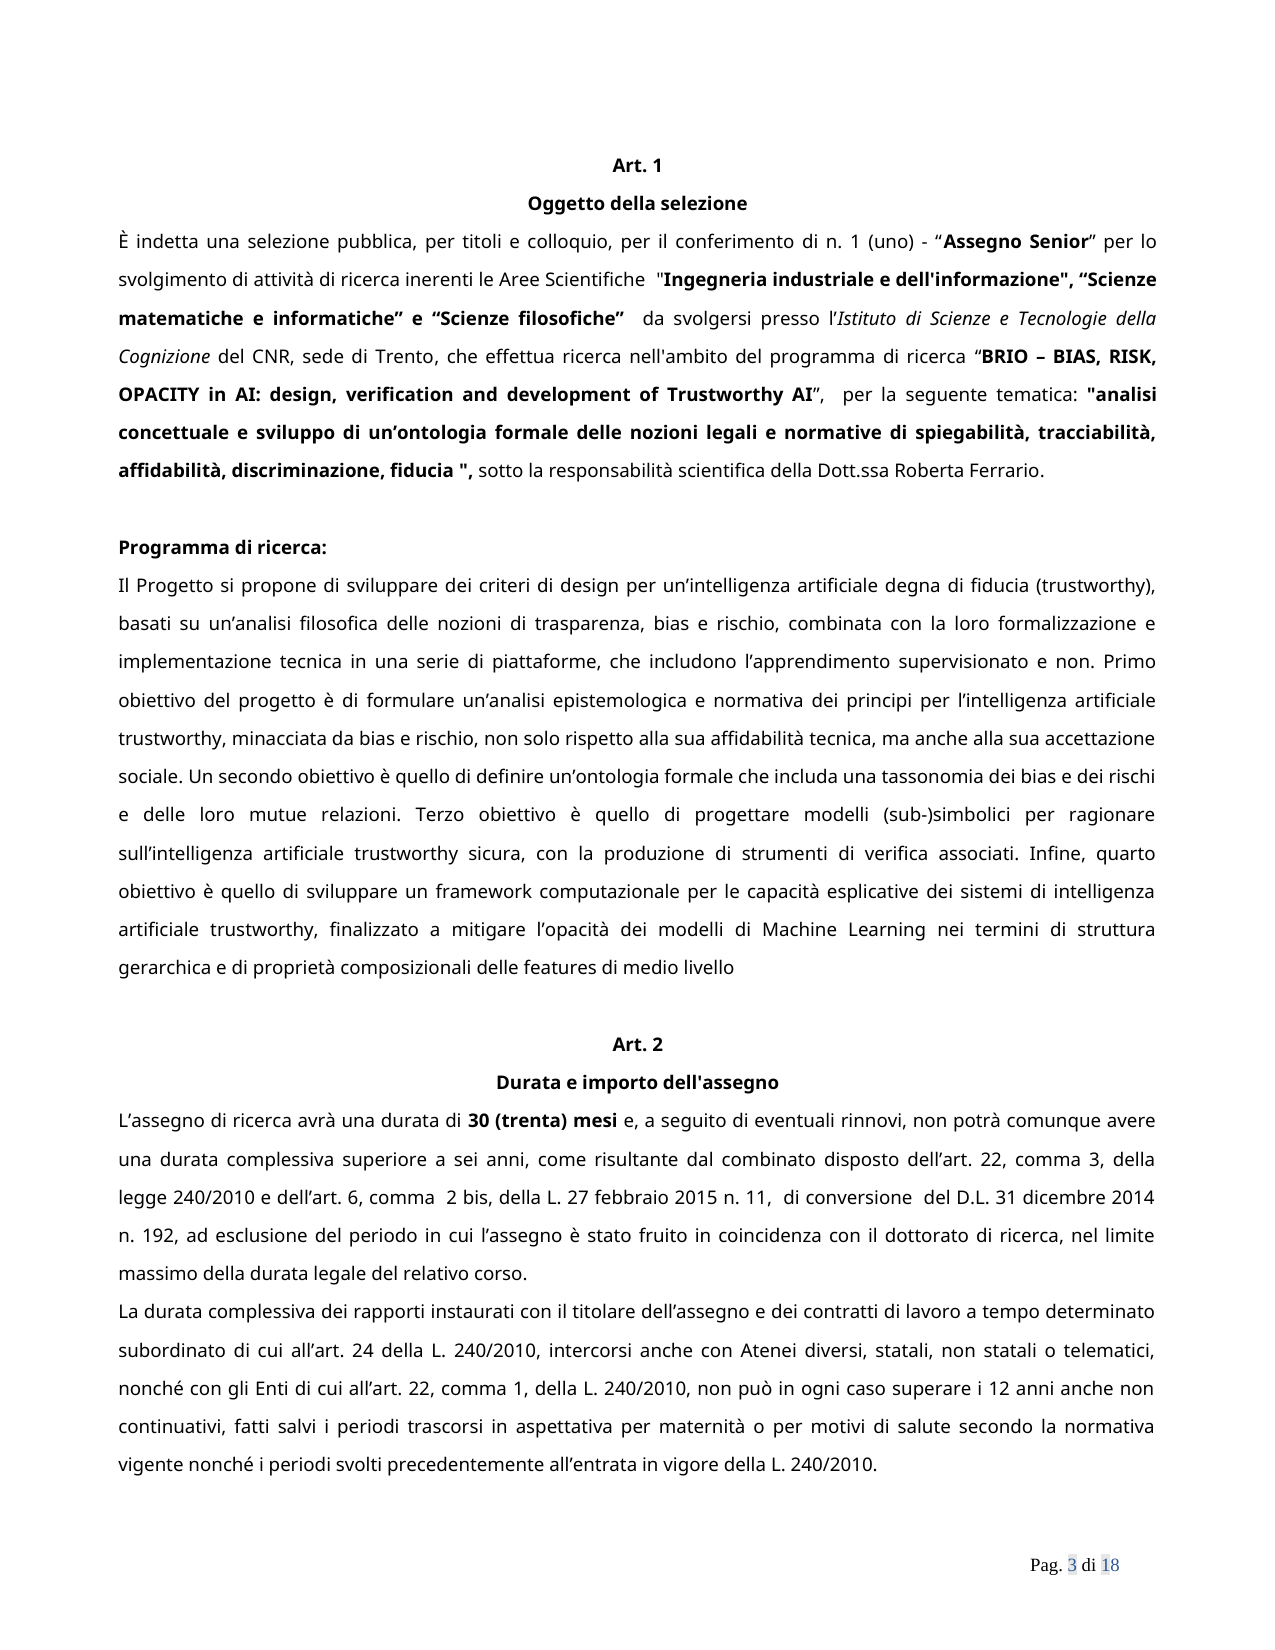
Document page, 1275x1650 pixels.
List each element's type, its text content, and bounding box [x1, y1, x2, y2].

text La durata complessiva dei rapporti instaurati con il titolare dell’assegno e dei contratti di lavoro a tempo determinato subordinato di cui all’art. 24 della L. 240/2010, intercorsi anche con Atenei diversi, statali, non statali o telematici, nonché con gli Enti di cui all’art. 22, comma 1, della L. 240/2010, non può in ogni caso superare i 12 anni anche non continuativi, fatti salvi i periodi trascorsi in aspettativa per maternità o per motivi di salute secondo la normativa vigente nonché i periodi svolti precedentemente all’entrata in vigore della L. 240/2010. [118, 1299, 1157, 1477]
text Oggetto della selezione [118, 190, 1157, 216]
text Il Progetto si propone di sviluppare dei criteri di design per un’intelligenza artificiale degna di fiducia (trustworthy), basati su un’analisi filosofica delle nozioni di trasparenza, bias e rischio, combinata con la loro formalizzazione e implementazione tecnica in una serie di piattaforme, che includono l’apprendimento supervisionato e non. Primo obiettivo del progetto è di formulare un’analisi epistemologica e normativa dei principi per l’intelligenza artificiale trustworthy, minacciata da bias e rischio, non solo rispetto alla sua affidabilità tecnica, ma anche alla sua accettazione sociale. Un secondo obiettivo è quello di definire un’ontologia formale che includa una tassonomia dei bias e dei rischi e delle loro mutue relazioni. Terzo obiettivo è quello di progettare modelli (sub-)simbolici per ragionare sull’intelligenza artificiale trustworthy sicura, con la produzione di strumenti di verifica associati. Infine, quarto obiettivo è quello di sviluppare un framework computazionale per le capacità esplicative dei sistemi di intelligenza artificiale trustworthy, finalizzato a mitigare l’opacità dei modelli di Machine Learning nei termini di struttura gerarchica e di proprietà composizionali delle features di medio livello [118, 572, 1157, 980]
text Art. 2 [118, 1031, 1157, 1057]
text È indetta una selezione pubblica, per titoli e colloquio, per il conferimento di n. 1 (uno) - “Assegno Senior” per lo svolgimento di attività di ricerca inerenti le Aree Scientifiche "Ingegneria industriale e dell'informazione", “Scienze matematiche e informatiche” e “Scienze filosofiche” da svolgersi presso l’Istituto di Scienze e Tecnologie della Cognizione del CNR, sede di Trento, che effettua ricerca nell'ambito del programma di ricerca “BRIO – BIAS, RISK, OPACITY in AI: design, verification and development of Trustworthy AI”, per la seguente tematica: "analisi concettuale e sviluppo di un’ontologia formale delle nozioni legali e normative di spiegabilità, tracciabilità, affidabilità, discriminazione, fiducia ", sotto la responsabilità scientifica della Dott.ssa Roberta Ferrario. [118, 228, 1157, 483]
text L’assegno di ricerca avrà una durata di 30 (trenta) mesi e, a seguito di eventuali rinnovi, non potrà comunque avere una durata complessiva superiore a sei anni, come risultante dal combinato disposto dell’art. 22, comma 3, della legge 240/2010 e dell’art. 6, comma 2 bis, della L. 27 febbraio 2015 n. 11, di conversione del D.L. 31 dicembre 2014 n. 192, ad esclusione del periodo in cui l’assegno è stato fruito in coincidenza con il dottorato di ricerca, nel limite massimo della durata legale del relativo corso. [118, 1108, 1157, 1286]
text Art. 1 [118, 152, 1157, 177]
text Durata e importo dell'assegno [118, 1069, 1157, 1095]
text Programma di ricerca: [118, 534, 1157, 560]
